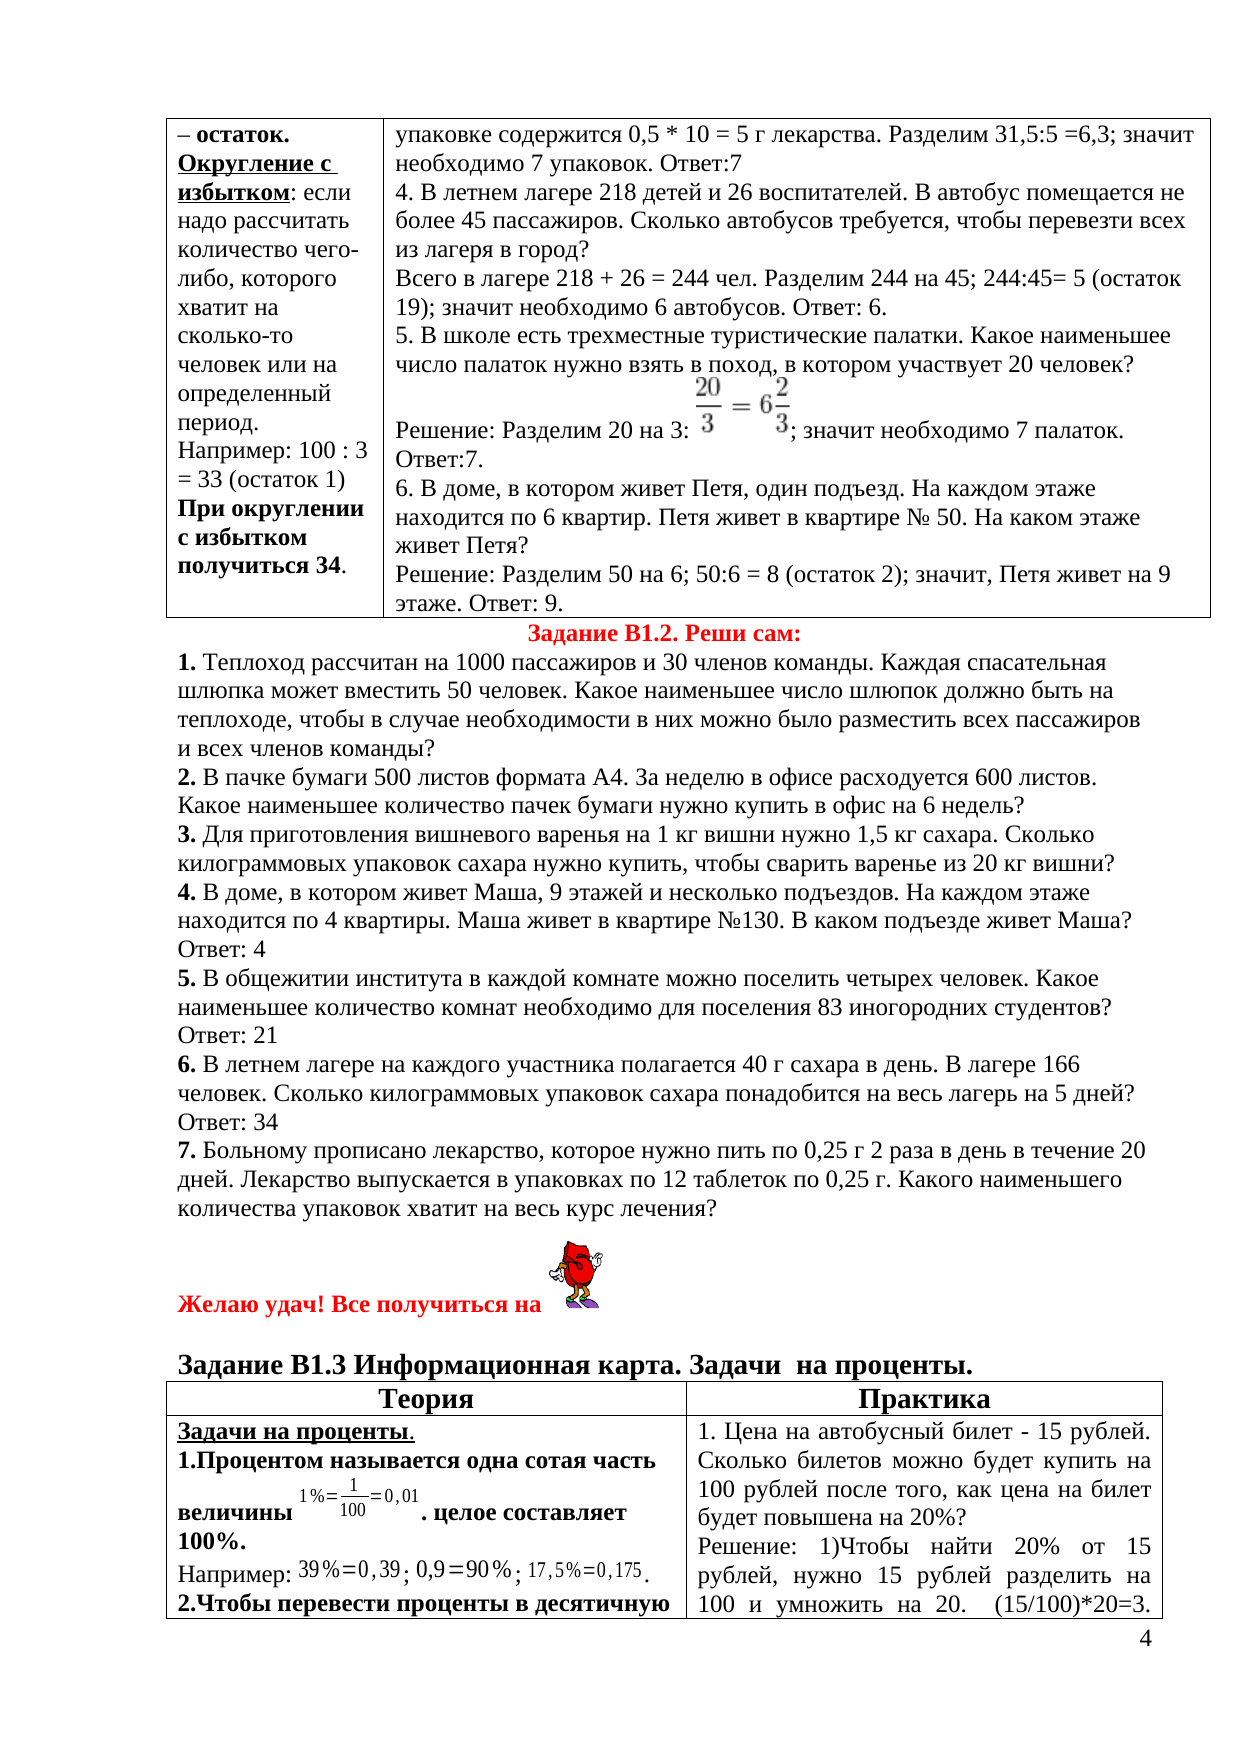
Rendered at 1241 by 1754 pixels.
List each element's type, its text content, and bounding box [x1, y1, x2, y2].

table_header Практика [687, 1382, 1162, 1415]
table_header Теория [167, 1382, 686, 1415]
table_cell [687, 1416, 1162, 1617]
picture [696, 377, 790, 439]
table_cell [384, 119, 1210, 617]
picture [541, 1221, 619, 1313]
text Задание В1.3 Информационная карта. Задачи на проценты. [177, 1347, 1152, 1381]
text 7. Больному прописано лекарство, которое нужно пить по 0,25 г 2 раза в день в течение 20 дней. Лекарство выпускается в упаковках по 12 таблеток по 0,25 г. Какого наименьшего количества упаковок хватит на весь курс лечения? [177, 1135, 1152, 1222]
text Желаю удач! Все получиться на [177, 1222, 1152, 1318]
text Задание В1.2. Реши сам: [177, 618, 1152, 647]
text 5. В общежитии института в каждой комнате можно поселить четырех человек. Какое наименьшее количество комнат необходимо для поселения 83 иногородних студентов? Ответ: 21 [177, 963, 1152, 1049]
text 3. Для приготовления вишневого варенья на 1 кг вишни нужно 1,5 кг сахара. Сколько килограммовых упаковок сахара нужно купить, чтобы сварить варенье из 20 кг вишни? [177, 819, 1152, 877]
text 2. В пачке бумаги 500 листов формата А4. За неделю в офисе расходуется 600 листов. Какое наименьшее количество пачек бумаги нужно купить в офис на 6 недель? [177, 762, 1152, 819]
text 6. В летнем лагере на каждого участника полагается 40 г сахара в день. В лагере 166 человек. Сколько килограммовых упаковок сахара понадобится на весь лагерь на 5 дней? Ответ: 34 [177, 1049, 1152, 1135]
text 4. В доме, в котором живет Маша, 9 этажей и несколько подъездов. На каждом этаже находится по 4 квартиры. Маша живет в квартире №130. В каком подъезде живет Маша? Ответ: 4 [177, 877, 1152, 963]
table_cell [167, 1416, 686, 1617]
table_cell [167, 119, 383, 617]
text 1. Теплоход рассчитан на 1000 пассажиров и 30 членов команды. Каждая спасательная шлюпка может вместить 50 человек. Какое наименьшее число шлюпок должно быть на теплоходе, чтобы в случае необходимости в них можно было разместить всех пассажиров и всех членов команды? [177, 647, 1152, 762]
